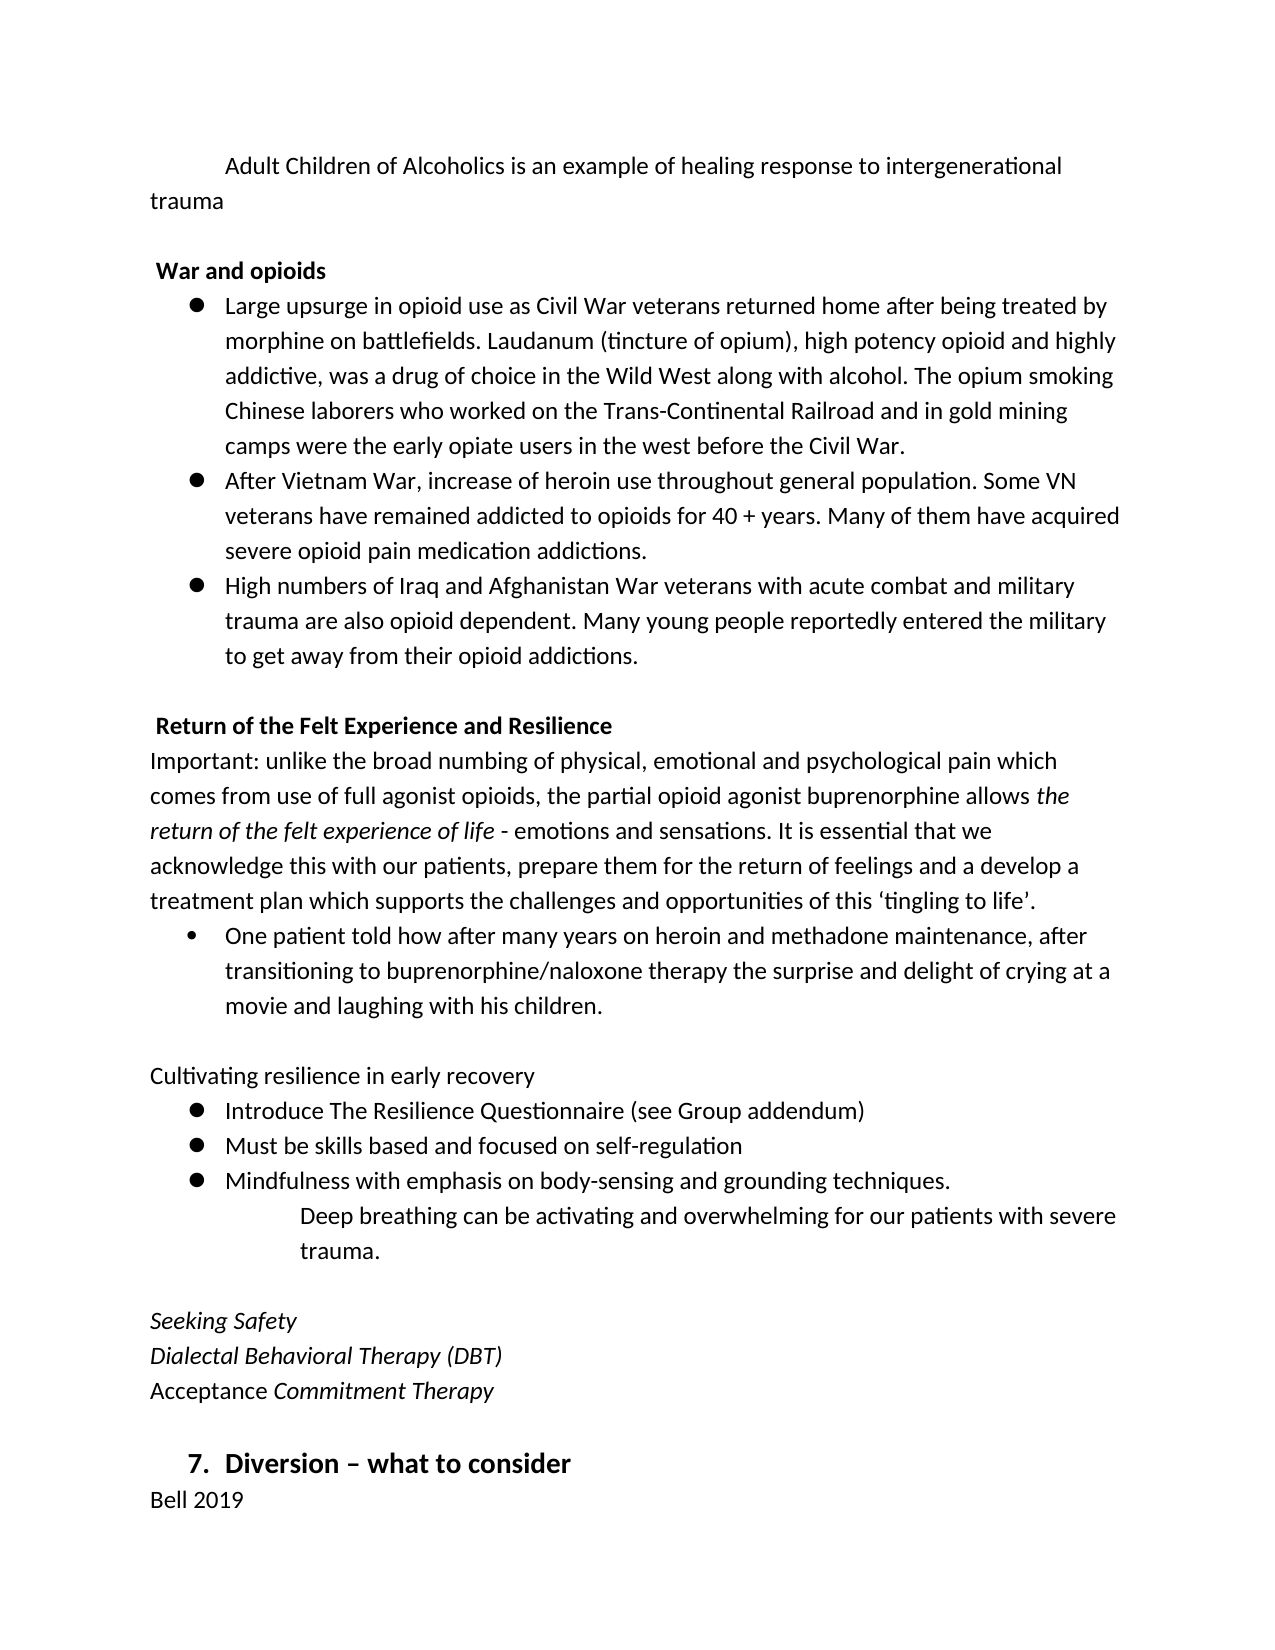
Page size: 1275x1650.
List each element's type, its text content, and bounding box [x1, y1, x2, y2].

list High numbers of Iraq and Afghanistan War veterans with acute combat and military trauma are also opioid dependent. Many young people reportedly entered the military to get away from their opioid addictions. [187, 570, 1125, 671]
text Important: unlike the broad numbing of physical, emotional and psychological pain which comes from use of full agonist opioids, the partial opioid agonist buprenorphine allows the return of the felt experience of life - emotions and sensations. It is essential that we acknowledge this with our patients, prepare them for the return of feelings and a develop a treatment plan which supports the challenges and opportunities of this ‘tingling to life’. [150, 745, 1125, 916]
text Seeking Safety [150, 1305, 1125, 1336]
list Large upsurge in opioid use as Civil War veterans returned home after being treated by morphine on battlefields. Laudanum (tincture of opium), high potency opioid and highly addictive, was a drug of choice in the Wild West along with alcohol. The opium smoking Chinese laborers who worked on the Trans-Continental Railroad and in gold mining camps were the early opiate users in the west before the Civil War. [187, 290, 1125, 461]
list Diversion – what to consider [187, 1445, 1125, 1481]
text Acceptance Commitment Therapy [150, 1375, 1125, 1406]
list One patient told how after many years on heroin and methadone maintenance, after transitioning to buprenorphine/naloxone therapy the surprise and delight of crying at a movie and laughing with his children. [187, 920, 1125, 1021]
text Return of the Felt Experience and Resilience [150, 710, 1125, 741]
text Deep breathing can be activating and overwhelming for our patients with severe trauma. [300, 1200, 1125, 1266]
list After Vietnam War, increase of heroin use throughout general population. Some VN veterans have remained addicted to opioids for 40 + years. Many of them have acquired severe opioid pain medication addictions. [187, 465, 1125, 566]
list Must be skills based and focused on self-regulation [187, 1130, 1125, 1161]
list Introduce The Resilience Questionnaire (see Group addendum) [187, 1095, 1125, 1126]
list Mindfulness with emphasis on body-sensing and grounding techniques. [187, 1165, 1125, 1196]
text Cultivating resilience in early recovery [150, 1060, 1125, 1091]
text Adult Children of Alcoholics is an example of healing response to intergenerational trauma [150, 150, 1125, 216]
text Dialectal Behavioral Therapy (DBT) [150, 1340, 1125, 1371]
text War and opioids [150, 255, 1125, 286]
